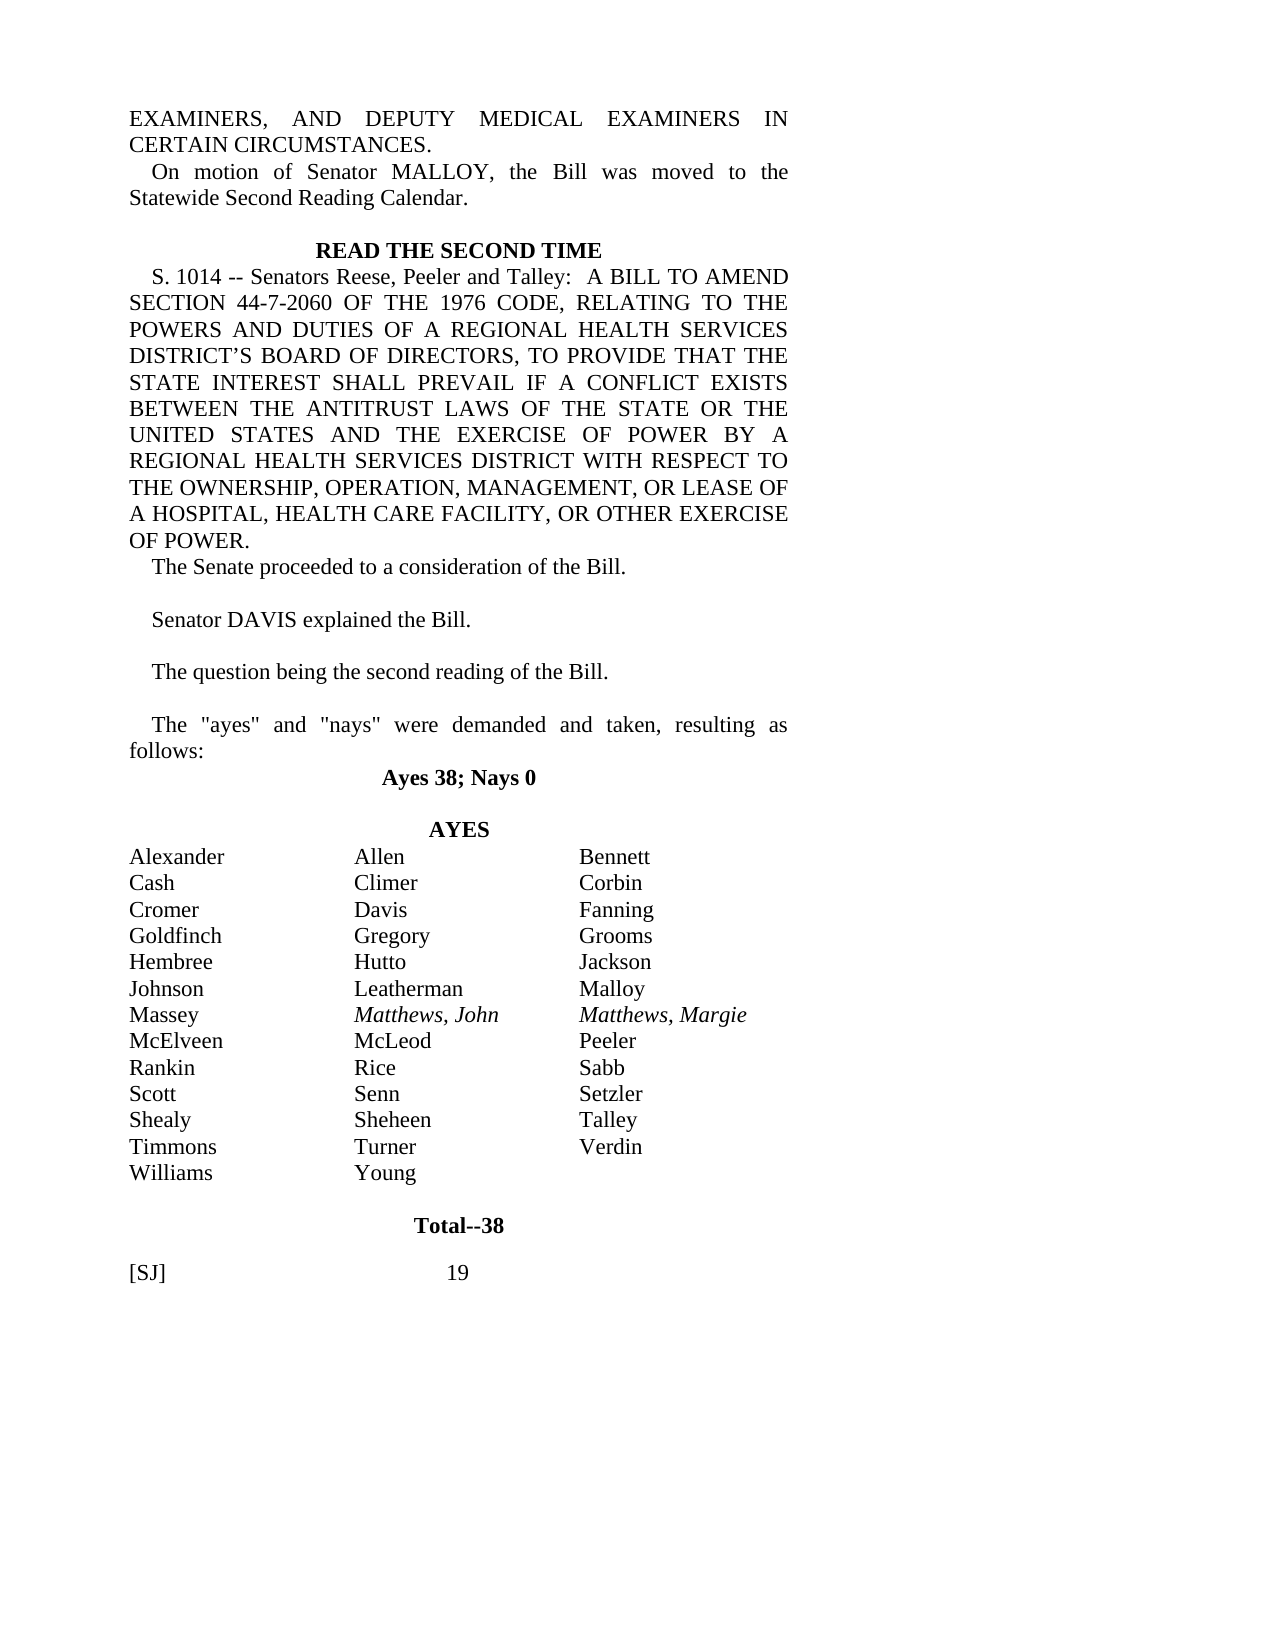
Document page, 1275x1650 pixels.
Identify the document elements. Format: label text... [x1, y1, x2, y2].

text Cromer Davis Fanning [129, 896, 789, 922]
text S. 1014 -- Senators Reese, Peeler and Talley: A BILL TO AMEND SECTION 44-7-2060 OF THE 1976 CODE, RELATING TO THE POWERS AND DUTIES OF A REGIONAL HEALTH SERVICES DISTRICT’S BOARD OF DIRECTORS, TO PROVIDE THAT THE STATE INTEREST SHALL PREVAIL IF A CONFLICT EXISTS BETWEEN THE ANTITRUST LAWS OF THE STATE OR THE UNITED STATES AND THE EXERCISE OF POWER BY A REGIONAL HEALTH SERVICES DISTRICT WITH RESPECT TO THE OWNERSHIP, OPERATION, MANAGEMENT, OR LEASE OF A HOSPITAL, HEALTH CARE FACILITY, OR OTHER EXERCISE OF POWER. [129, 263, 789, 553]
text On motion of Senator MALLOY, the Bill was moved to the Statewide Second Reading Calendar. [129, 158, 789, 210]
text Ayes 38; Nays 0 [129, 764, 789, 790]
text Johnson Leatherman Malloy [129, 975, 789, 1001]
text Senator DAVIS explained the Bill. [129, 606, 789, 632]
text Hembree Hutto Jackson [129, 948, 789, 975]
text Total--38 [129, 1212, 789, 1238]
text Goldfinch Gregory Grooms [129, 922, 789, 948]
text Alexander Allen Bennett [129, 843, 789, 869]
text Williams Young [129, 1159, 789, 1186]
text The "ayes" and "nays" were demanded and taken, resulting as follows: [129, 711, 789, 764]
text The question being the second reading of the Bill. [129, 658, 789, 685]
text McElveen McLeod Peeler [129, 1027, 789, 1054]
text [129, 105, 789, 158]
text Scott Senn Setzler [129, 1080, 789, 1106]
text AYES [129, 817, 789, 843]
text Cash Climer Corbin [129, 869, 789, 896]
text Rankin Rice Sabb [129, 1054, 789, 1080]
text Timmons Turner Verdin [129, 1133, 789, 1159]
text Massey Matthews, John Matthews, Margie [129, 1001, 789, 1027]
text Shealy Sheheen Talley [129, 1106, 789, 1133]
text READ THE SECOND TIME [129, 237, 789, 263]
text The Senate proceeded to a consideration of the Bill. [129, 553, 789, 579]
